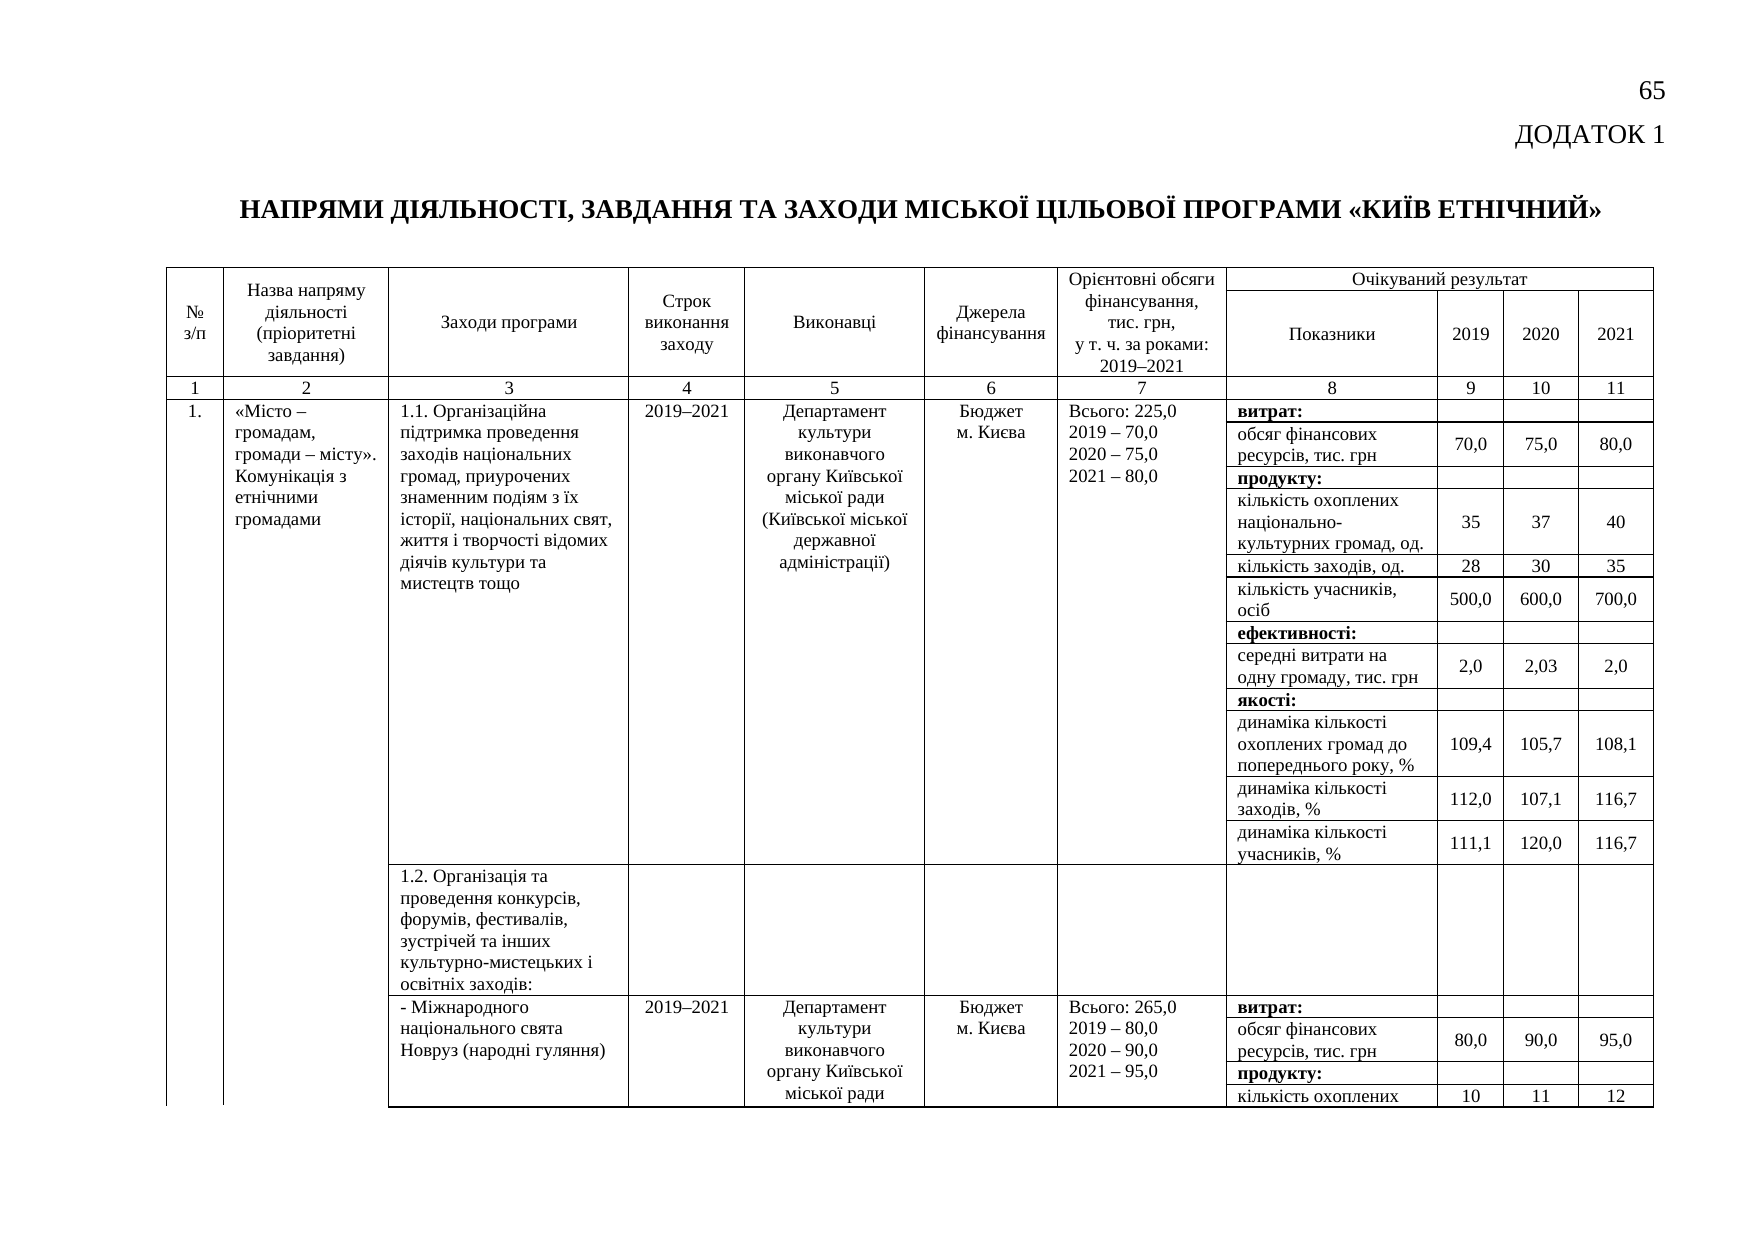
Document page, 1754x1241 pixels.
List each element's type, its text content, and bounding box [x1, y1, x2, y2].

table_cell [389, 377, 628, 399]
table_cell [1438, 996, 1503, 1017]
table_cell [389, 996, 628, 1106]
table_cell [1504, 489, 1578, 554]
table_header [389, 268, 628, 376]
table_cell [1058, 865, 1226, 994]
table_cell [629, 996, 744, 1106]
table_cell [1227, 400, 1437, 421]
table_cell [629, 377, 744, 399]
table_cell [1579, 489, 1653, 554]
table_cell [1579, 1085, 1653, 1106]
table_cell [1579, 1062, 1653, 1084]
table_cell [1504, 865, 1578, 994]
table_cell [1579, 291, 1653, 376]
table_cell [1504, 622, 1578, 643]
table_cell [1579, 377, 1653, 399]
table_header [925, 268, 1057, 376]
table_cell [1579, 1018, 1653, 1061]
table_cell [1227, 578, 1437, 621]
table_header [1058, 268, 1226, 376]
text ДОДАТОК 1 [177, 118, 1665, 149]
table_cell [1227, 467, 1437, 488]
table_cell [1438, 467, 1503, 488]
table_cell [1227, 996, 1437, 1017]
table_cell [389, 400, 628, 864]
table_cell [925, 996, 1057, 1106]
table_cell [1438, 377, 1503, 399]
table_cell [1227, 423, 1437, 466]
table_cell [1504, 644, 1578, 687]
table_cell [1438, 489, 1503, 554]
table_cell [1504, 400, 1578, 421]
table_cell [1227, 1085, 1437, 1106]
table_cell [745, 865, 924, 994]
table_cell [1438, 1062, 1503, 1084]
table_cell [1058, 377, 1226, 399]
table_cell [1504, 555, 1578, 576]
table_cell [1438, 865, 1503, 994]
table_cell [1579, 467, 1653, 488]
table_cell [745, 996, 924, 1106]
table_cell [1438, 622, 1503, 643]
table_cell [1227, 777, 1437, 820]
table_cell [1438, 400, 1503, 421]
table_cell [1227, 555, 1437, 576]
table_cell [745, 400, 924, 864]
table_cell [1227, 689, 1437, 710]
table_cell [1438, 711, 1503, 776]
text НАПРЯМИ ДІЯЛЬНОСТІ, ЗАВДАННЯ ТА ЗАХОДИ МІСЬКОЇ ЦІЛЬОВОЇ ПРОГРАМИ «КИЇВ ЕТНІЧНИЙ» [177, 193, 1665, 224]
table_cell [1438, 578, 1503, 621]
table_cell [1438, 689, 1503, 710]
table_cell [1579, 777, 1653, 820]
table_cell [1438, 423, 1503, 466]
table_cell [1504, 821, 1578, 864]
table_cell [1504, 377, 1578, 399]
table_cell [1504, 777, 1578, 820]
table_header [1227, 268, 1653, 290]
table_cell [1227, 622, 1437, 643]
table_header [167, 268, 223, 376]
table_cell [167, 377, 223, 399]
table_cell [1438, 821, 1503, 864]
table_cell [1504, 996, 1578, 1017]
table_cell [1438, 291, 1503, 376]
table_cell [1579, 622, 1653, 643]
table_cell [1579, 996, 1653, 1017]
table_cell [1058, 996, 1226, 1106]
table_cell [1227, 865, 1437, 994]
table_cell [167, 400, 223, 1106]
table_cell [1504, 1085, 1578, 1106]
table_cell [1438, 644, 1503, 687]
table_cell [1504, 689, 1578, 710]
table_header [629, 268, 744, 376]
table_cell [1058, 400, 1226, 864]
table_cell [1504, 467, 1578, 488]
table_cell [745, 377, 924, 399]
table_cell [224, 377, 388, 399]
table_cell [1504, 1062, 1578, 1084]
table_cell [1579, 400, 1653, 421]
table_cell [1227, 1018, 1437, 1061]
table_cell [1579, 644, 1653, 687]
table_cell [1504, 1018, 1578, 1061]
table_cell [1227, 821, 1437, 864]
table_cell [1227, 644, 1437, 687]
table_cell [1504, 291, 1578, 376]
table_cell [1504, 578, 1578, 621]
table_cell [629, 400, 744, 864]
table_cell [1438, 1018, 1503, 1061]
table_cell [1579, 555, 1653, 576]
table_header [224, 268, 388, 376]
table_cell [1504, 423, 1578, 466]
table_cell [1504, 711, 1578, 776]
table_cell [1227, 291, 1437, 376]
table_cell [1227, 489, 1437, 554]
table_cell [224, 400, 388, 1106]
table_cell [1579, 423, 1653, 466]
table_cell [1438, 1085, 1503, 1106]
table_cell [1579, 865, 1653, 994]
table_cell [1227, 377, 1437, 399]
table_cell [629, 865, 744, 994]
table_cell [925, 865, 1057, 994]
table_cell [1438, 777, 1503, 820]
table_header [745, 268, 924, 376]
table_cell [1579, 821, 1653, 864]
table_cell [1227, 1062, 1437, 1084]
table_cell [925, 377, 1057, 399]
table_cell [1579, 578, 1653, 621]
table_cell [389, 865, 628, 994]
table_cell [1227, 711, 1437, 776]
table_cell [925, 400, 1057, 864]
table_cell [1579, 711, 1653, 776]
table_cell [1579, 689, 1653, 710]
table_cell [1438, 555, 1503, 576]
